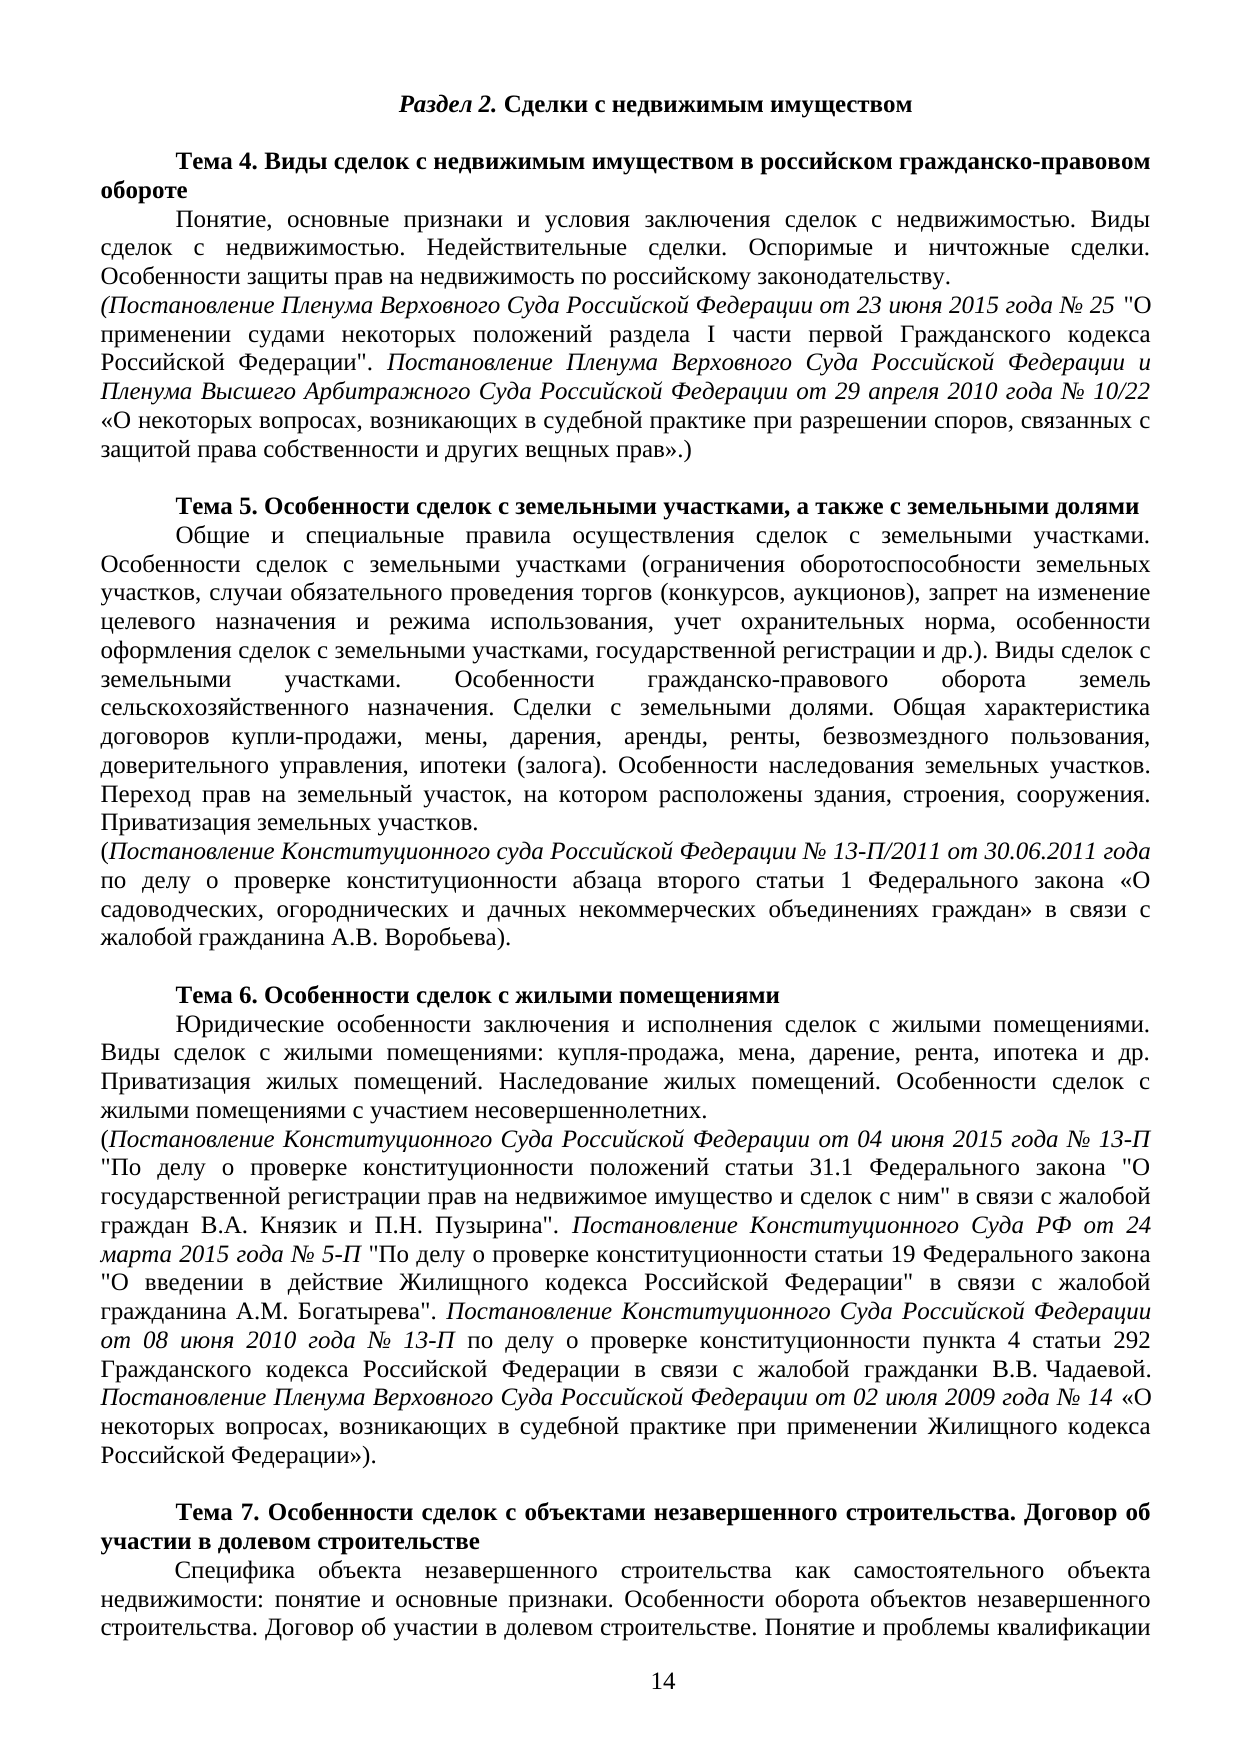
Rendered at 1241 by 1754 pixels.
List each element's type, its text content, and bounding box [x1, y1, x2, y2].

text Тема 4. Виды сделок с недвижимым имуществом в российском гражданско-правовом обороте [100, 146, 1152, 204]
text Тема 6. Особенности сделок с жилыми помещениями [100, 980, 1152, 1009]
text (Постановление Конституционного суда Российской Федерации № 13-П/2011 от 30.06.2011 года по делу о проверке конституционности абзаца второго статьи 1 Федерального закона «О садоводческих, огороднических и дачных некоммерческих объединениях граждан» в связи с жалобой гражданина А.В. Воробьева). [100, 836, 1152, 951]
text Понятие, основные признаки и условия заключения сделок с недвижимостью. Виды сделок с недвижимостью. Недействительные сделки. Оспоримые и ничтожные сделки. Особенности защиты прав на недвижимость по российскому законодательству. [100, 204, 1152, 290]
text Раздел 2. Сделки с недвижимым имуществом [100, 89, 1152, 117]
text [100, 1555, 1152, 1641]
text (Постановление Пленума Верховного Суда Российской Федерации от 23 июня 2015 года № 25 "О применении судами некоторых положений раздела I части первой Гражданского кодекса Российской Федерации". Постановление Пленума Верховного Суда Российской Федерации и Пленума Высшего Арбитражного Суда Российской Федерации от 29 апреля 2010 года № 10/22 «О некоторых вопросах, возникающих в судебной практике при разрешении споров, связанных с защитой права собственности и других вещных прав».) [100, 290, 1152, 462]
text Юридические особенности заключения и исполнения сделок с жилыми помещениями. Виды сделок с жилыми помещениями: купля-продажа, мена, дарение, рента, ипотека и др. Приватизация жилых помещений. Наследование жилых помещений. Особенности сделок с жилыми помещениями с участием несовершеннолетних. [100, 1009, 1152, 1124]
text Тема 5. Особенности сделок с земельными участками, а также с земельными долями [100, 491, 1152, 520]
text (Постановление Конституционного Суда Российской Федерации от 04 июня 2015 года № 13-П "По делу о проверке конституционности положений статьи 31.1 Федерального закона "О государственной регистрации прав на недвижимое имущество и сделок с ним" в связи с жалобой граждан В.А. Князик и П.Н. Пузырина". Постановление Конституционного Суда РФ от 24 марта 2015 года № 5-П "По делу о проверке конституционности статьи 19 Федерального закона "О введении в действие Жилищного кодекса Российской Федерации" в связи с жалобой гражданина А.М. Богатырева". Постановление Конституционного Суда Российской Федерации от 08 июня 2010 года № 13-П по делу о проверке конституционности пункта 4 статьи 292 Гражданского кодекса Российской Федерации в связи с жалобой гражданки В.В. Чадаевой. Постановление Пленума Верховного Суда Российской Федерации от 02 июля 2009 года № 14 «О некоторых вопросах, возникающих в судебной практике при применении Жилищного кодекса Российской Федерации»). [100, 1124, 1152, 1469]
text Тема 7. Особенности сделок с объектами незавершенного строительства. Договор об участии в долевом строительстве [100, 1497, 1152, 1555]
text Общие и специальные правила осуществления сделок с земельными участками. Особенности сделок с земельными участками (ограничения оборотоспособности земельных участков, случаи обязательного проведения торгов (конкурсов, аукционов), запрет на изменение целевого назначения и режима использования, учет охранительных норма, особенности оформления сделок с земельными участками, государственной регистрации и др.). Виды сделок с земельными участками. Особенности гражданско-правового оборота земель сельскохозяйственного назначения. Сделки с земельными долями. Общая характеристика договоров купли-продажи, мены, дарения, аренды, ренты, безвозмездного пользования, доверительного управления, ипотеки (залога). Особенности наследования земельных участков. Переход прав на земельный участок, на котором расположены здания, строения, сооружения. Приватизация земельных участков. [100, 520, 1152, 836]
